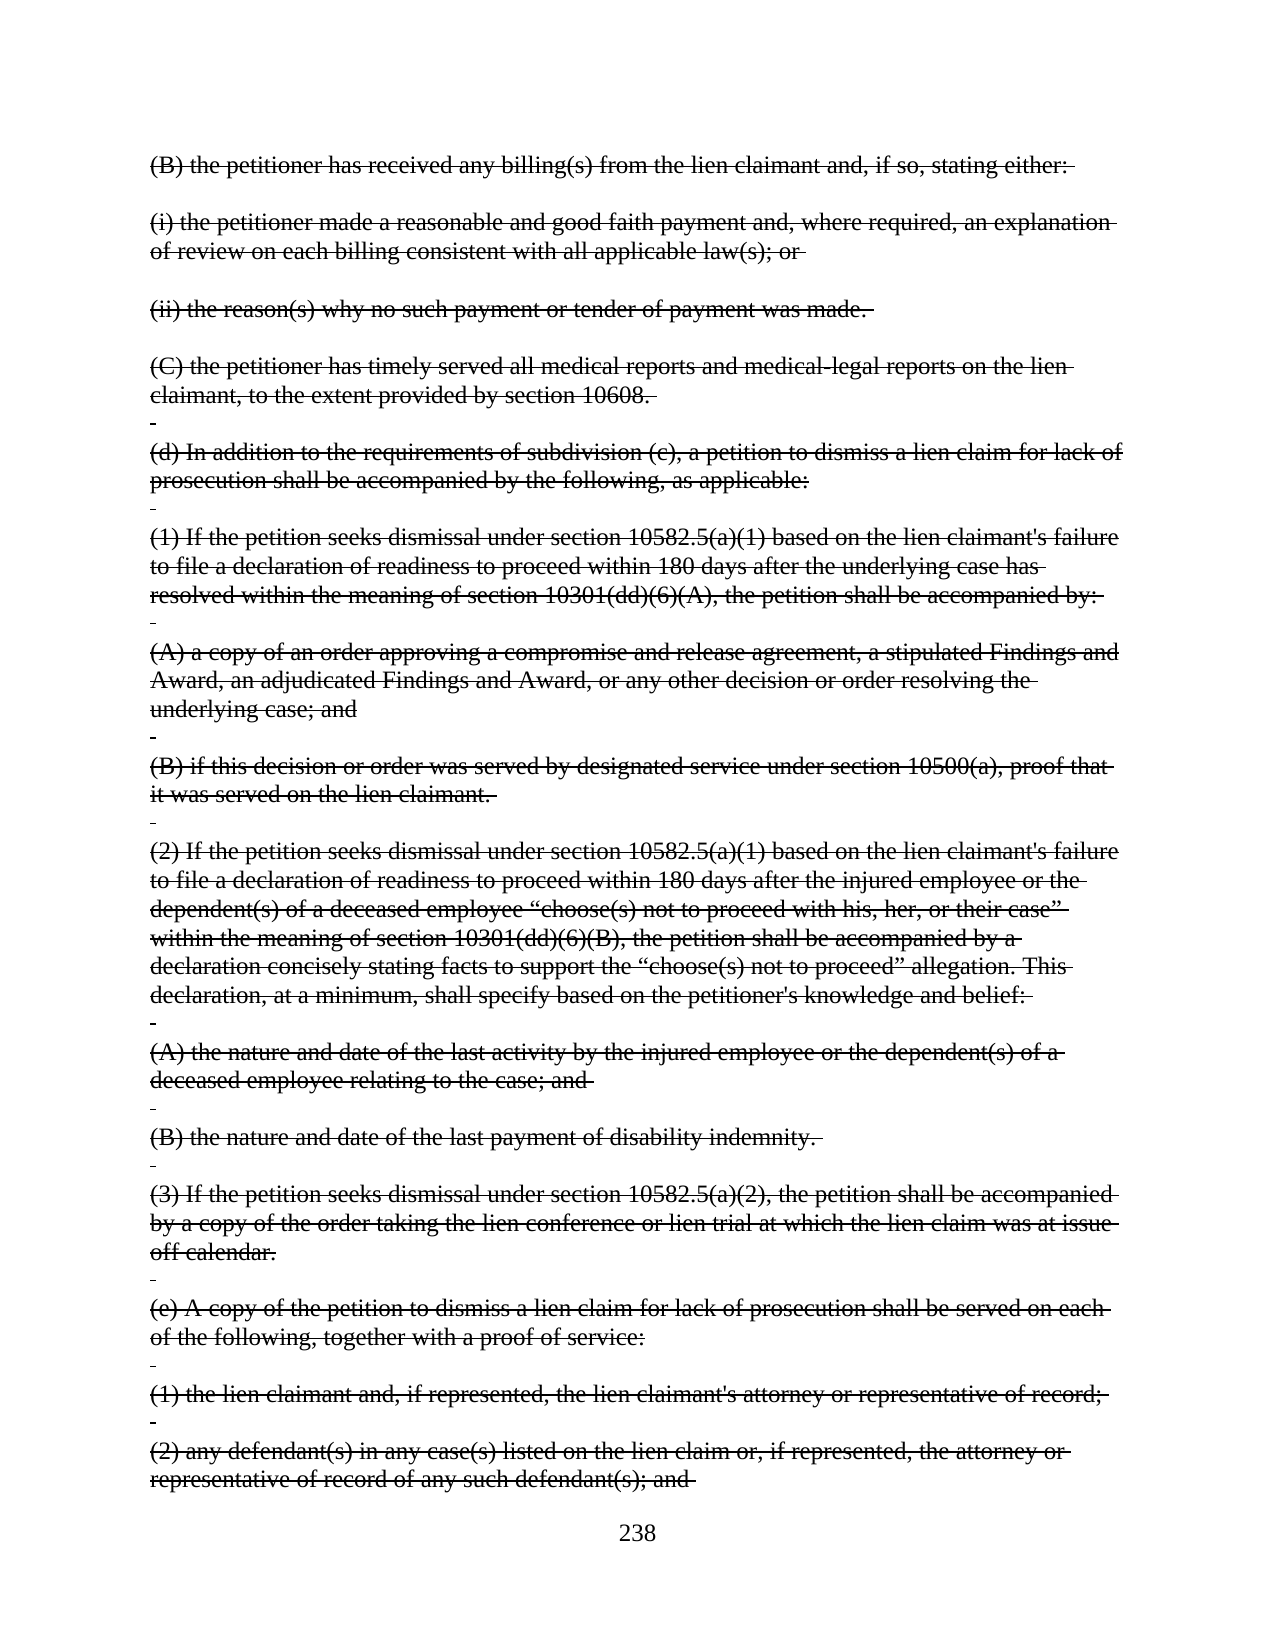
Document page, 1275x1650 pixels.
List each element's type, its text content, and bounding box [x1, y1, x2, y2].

text (B) if this decision or order was served by designated service under section 10500(a), proof that it was served on the lien claimant. [150, 751, 1125, 808]
text (1) the lien claimant and, if represented, the lien claimant's attorney or representative of record; [150, 1379, 1125, 1408]
text (A) a copy of an order approving a compromise and release agreement, a stipulated Findings and Award, an adjudicated Findings and Award, or any other decision or order resolving the underlying case; and [150, 637, 1125, 723]
text (C) the petitioner has timely served all medical reports and medical-legal reports on the lien claimant, to the extent provided by section 10608. [150, 351, 1125, 409]
text (i) the petitioner made a reasonable and good faith payment and, where required, an explanation of review on each billing consistent with all applicable law(s); or [150, 207, 1125, 265]
text (e) A copy of the petition to dismiss a lien claim for lack of prosecution shall be served on each of the following, together with a proof of service: [150, 1293, 1125, 1351]
text (3) If the petition seeks dismissal under section 10582.5(a)(2), the petition shall be accompanied by a copy of the order taking the lien conference or lien trial at which the lien claim was at issue off calendar. [150, 1179, 1125, 1265]
text (2) any defendant(s) in any case(s) listed on the lien claim or, if represented, the attorney or representative of record of any such defendant(s); and [150, 1436, 1125, 1493]
text (d) In addition to the requirements of subdivision (c), a petition to dismiss a lien claim for lack of prosecution shall be accompanied by the following, as applicable: [150, 437, 1125, 494]
text (2) If the petition seeks dismissal under section 10582.5(a)(1) based on the lien claimant's failure to file a declaration of readiness to proceed within 180 days after the injured employee or the dependent(s) of a deceased employee “choose(s) not to proceed with his, her, or their case” within the meaning of section 10301(dd)(6)(B), the petition shall be accompanied by a declaration concisely stating facts to support the “choose(s) not to proceed” allegation. This declaration, at a minimum, shall specify based on the petitioner's knowledge and belief: [150, 836, 1125, 1009]
text (ii) the reason(s) why no such payment or tender of payment was made. [150, 294, 1125, 322]
text (B) the petitioner has received any billing(s) from the lien claimant and, if so, stating either: [150, 150, 1125, 179]
text (B) the nature and date of the last payment of disability indemnity. [150, 1122, 1125, 1151]
text (1) If the petition seeks dismissal under section 10582.5(a)(1) based on the lien claimant's failure to file a declaration of readiness to proceed within 180 days after the underlying case has resolved within the meaning of section 10301(dd)(6)(A), the petition shall be accompanied by: [150, 522, 1125, 608]
text (A) the nature and date of the last activity by the injured employee or the dependent(s) of a deceased employee relating to the case; and [150, 1037, 1125, 1094]
